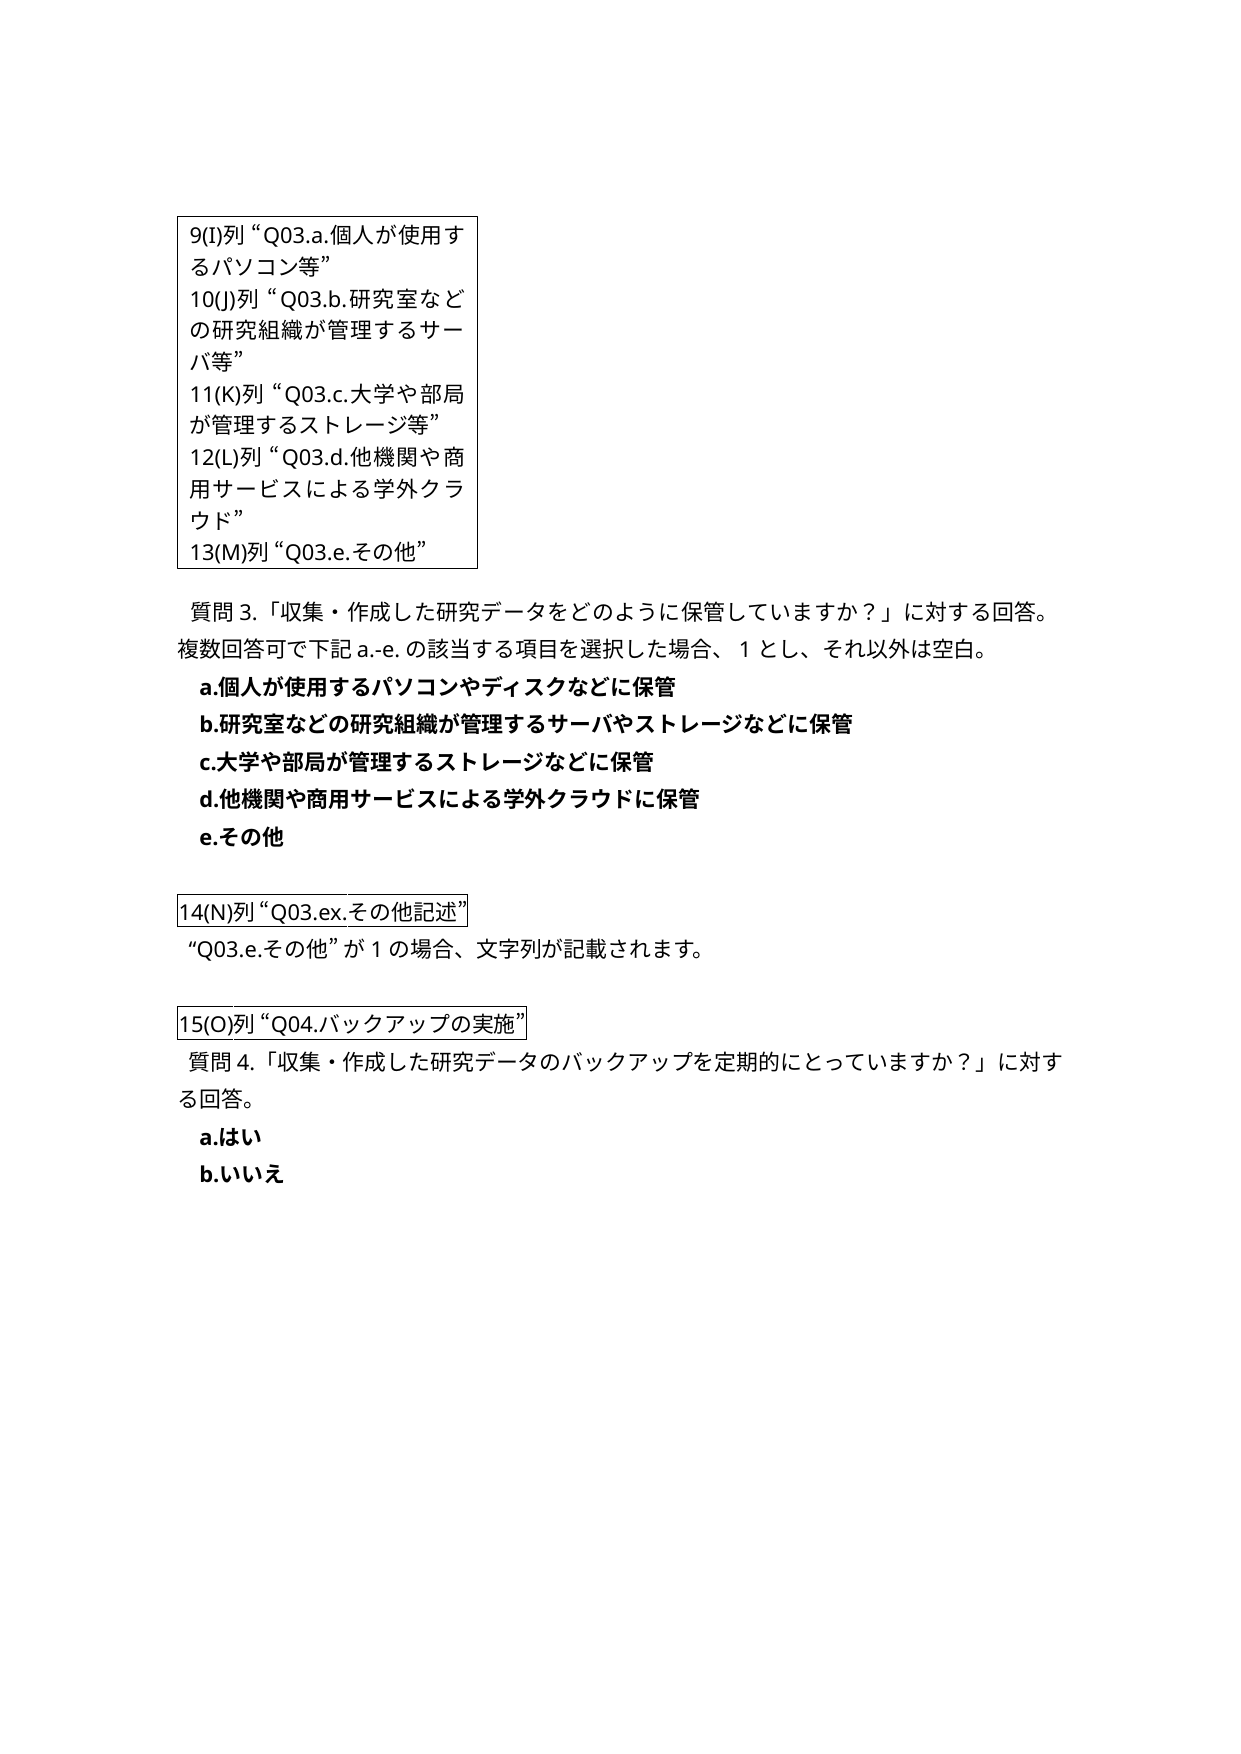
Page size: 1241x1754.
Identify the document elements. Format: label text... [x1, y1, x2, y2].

text “Q03.e.その他” が 1 の場合、文字列が記載されます。 [177, 929, 1063, 967]
text 15(O)列 “Q04.バックアップの実施” [177, 1004, 1063, 1042]
text 質問3.「収集・作成した研究データをどのように保管していますか？」に対する回答。複数回答可で下記a.-e. の該当する項目を選択した場合、 1 とし、それ以外は空白。 [177, 592, 1063, 667]
text 14(N)列 “Q03.ex.その他記述” [177, 892, 1063, 929]
text 質問4.「収集・作成した研究データのバックアップを定期的にとっていますか？」に対する回答。 [177, 1042, 1063, 1117]
text a.個人が使用するパソコンやディスクなどに保管 [199, 667, 1063, 704]
text b.いいえ [199, 1154, 1063, 1192]
text d.他機関や商用サービスによる学外クラウドに保管 [199, 779, 1063, 817]
text c.大学や部局が管理するストレージなどに保管 [199, 742, 1063, 779]
text a.はい [199, 1117, 1063, 1154]
text e.その他 [199, 817, 1063, 854]
text b.研究室などの研究組織が管理するサーバやストレージなどに保管 [199, 704, 1063, 742]
